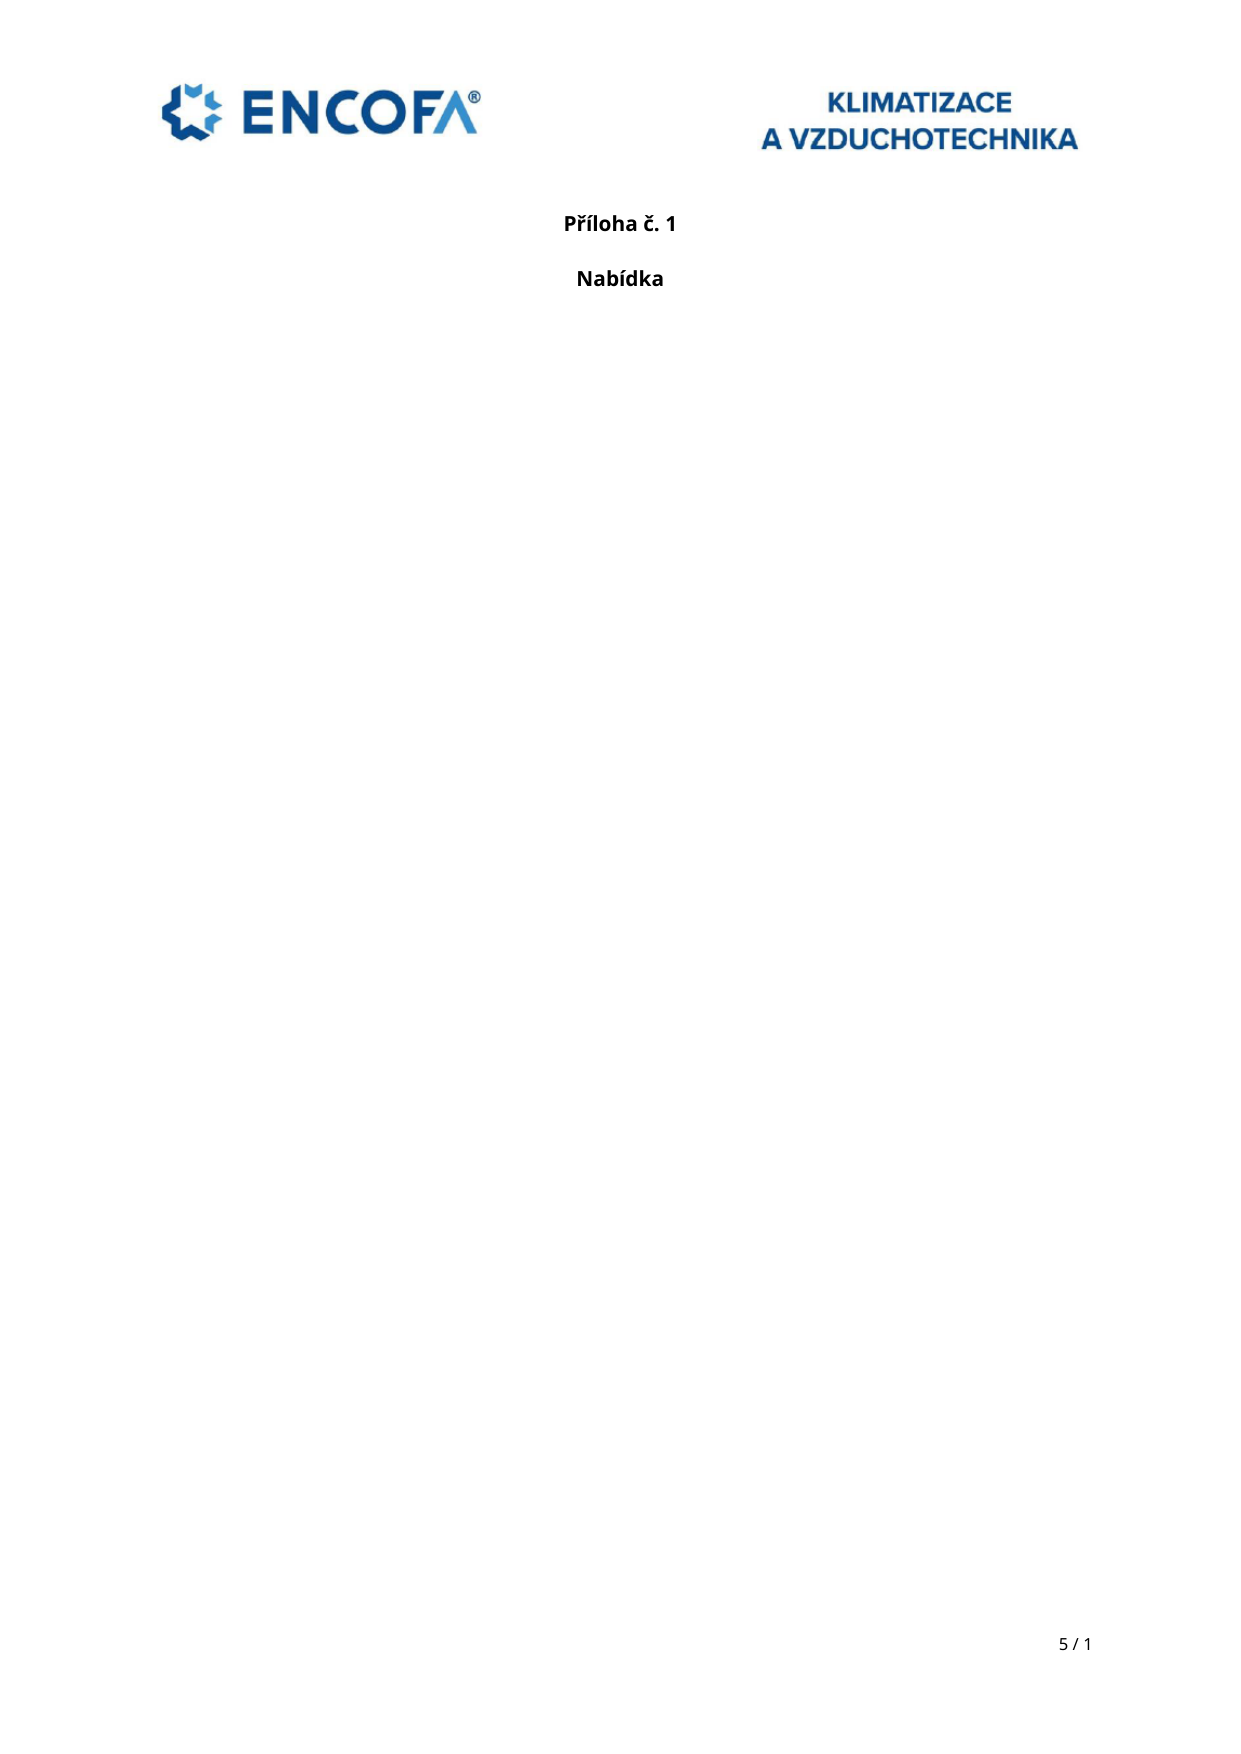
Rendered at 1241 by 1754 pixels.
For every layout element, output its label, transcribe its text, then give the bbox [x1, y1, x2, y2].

picture [147, 73, 493, 159]
text Příloha č. 1 [148, 209, 1092, 238]
picture [753, 84, 1093, 159]
text Nabídka [148, 264, 1092, 293]
